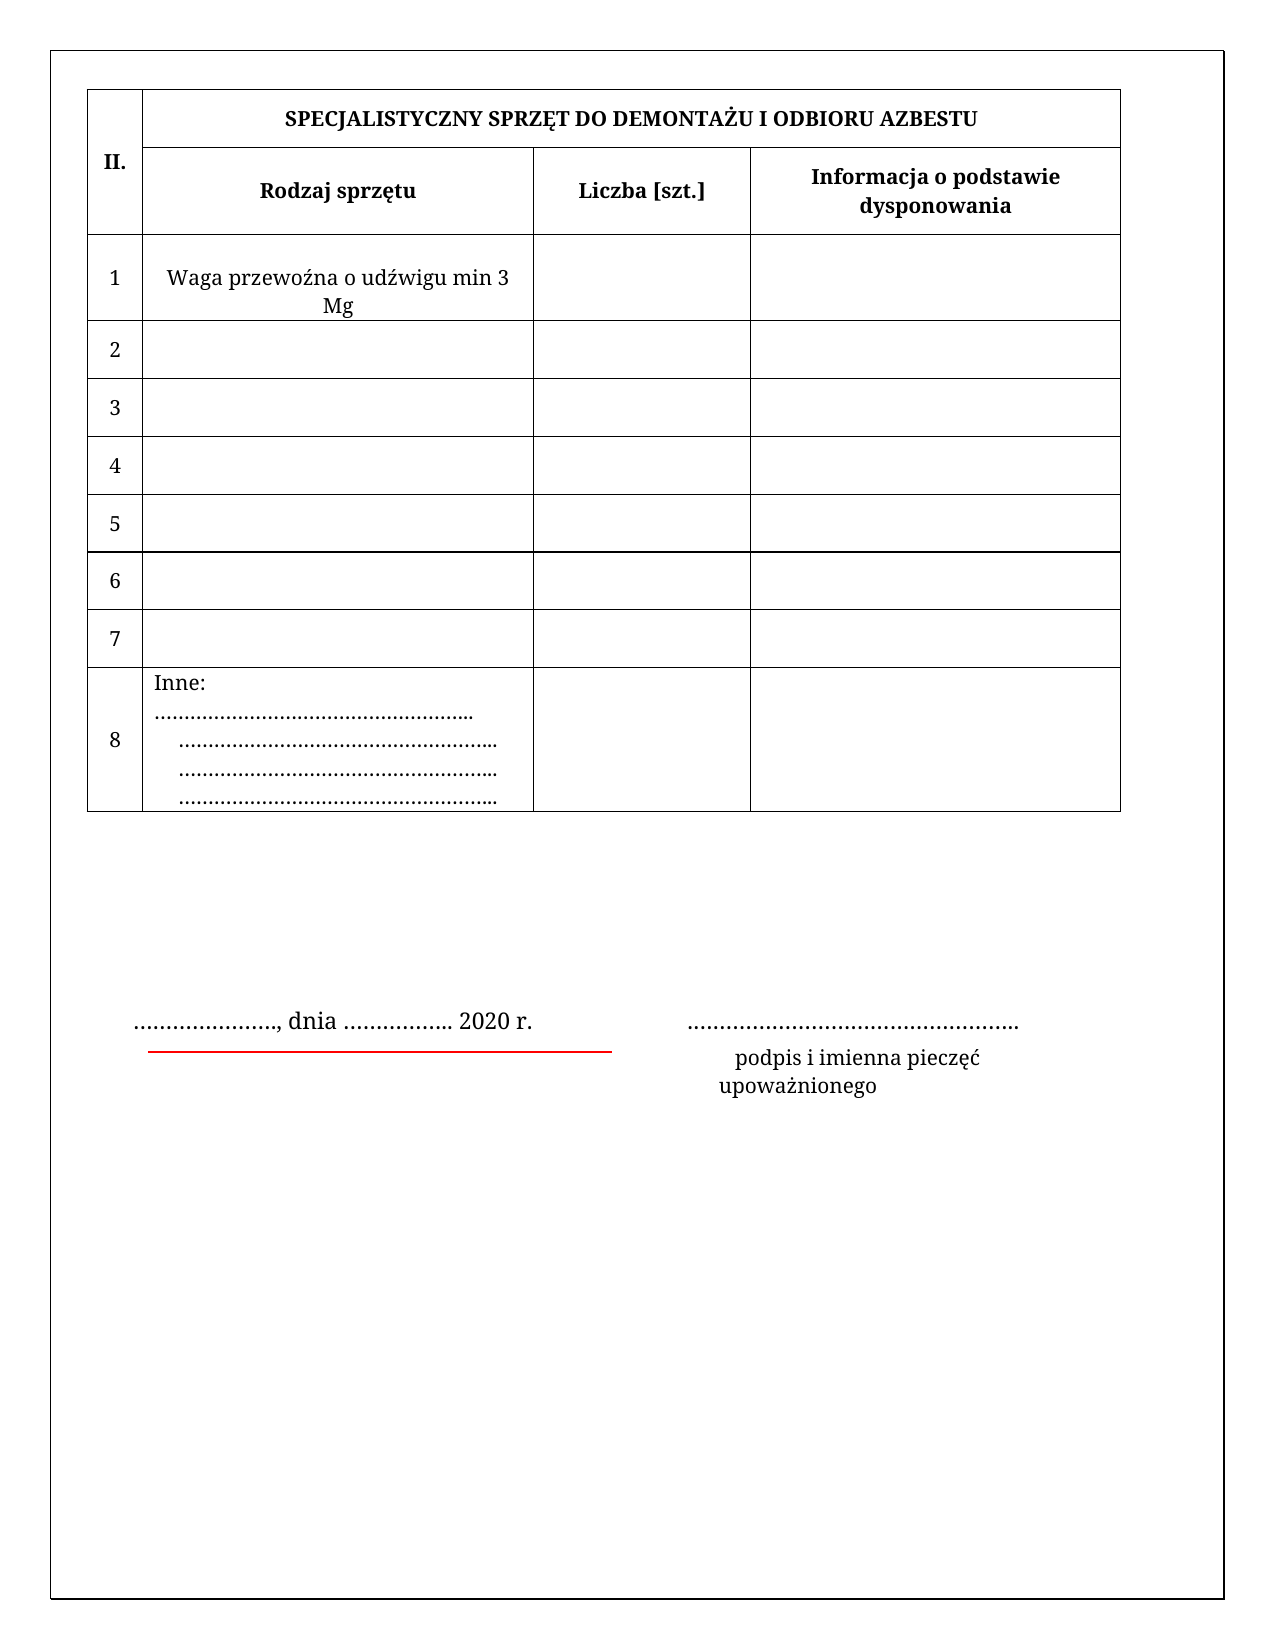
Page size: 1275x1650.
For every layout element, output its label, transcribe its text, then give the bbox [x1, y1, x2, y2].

table_cell [534, 235, 750, 320]
table_cell [751, 379, 1120, 436]
table_cell [143, 610, 533, 667]
table_cell [751, 321, 1120, 378]
table_cell [534, 495, 750, 551]
table_cell 1 [88, 235, 142, 320]
table_cell 6 [88, 553, 142, 609]
table_cell 8 [88, 668, 142, 811]
table_cell [751, 495, 1120, 551]
table_cell [751, 553, 1120, 609]
table_cell [534, 437, 750, 493]
table_cell [143, 437, 533, 493]
table_cell Waga przewoźna o udźwigu min 3 Mg [143, 235, 533, 320]
table_cell [751, 437, 1120, 493]
table_cell [143, 379, 533, 436]
table_cell 5 [88, 495, 142, 551]
table_cell [143, 495, 533, 551]
table_cell [751, 235, 1120, 320]
table_cell 3 [88, 379, 142, 436]
text …………………., dnia …………….. 2020 r. .………………………………………….. [133, 1005, 1126, 1036]
table_cell [143, 321, 533, 378]
table_cell [751, 610, 1120, 667]
table_cell [534, 321, 750, 378]
table_cell [143, 553, 533, 609]
table_cell 7 [88, 610, 142, 667]
table_cell Informacja o podstawie dysponowania [751, 148, 1120, 233]
table_cell [534, 610, 750, 667]
table_cell [534, 553, 750, 609]
table_cell [534, 668, 750, 811]
table_cell Inne: ……………………………………………... ……………………………………………... ……………………………………………... ……………………………………………... [143, 668, 533, 811]
table_cell 2 [88, 321, 142, 378]
table_cell Liczba [szt.] [534, 148, 750, 233]
table_cell [751, 668, 1120, 811]
table_cell 4 [88, 437, 142, 493]
table_cell [534, 379, 750, 436]
table_cell SPECJALISTYCZNY SPRZĘT DO DEMONTAŻU I ODBIORU AZBESTU [143, 90, 1120, 147]
table_cell II. [88, 90, 142, 233]
table_cell Rodzaj sprzętu [143, 148, 533, 233]
